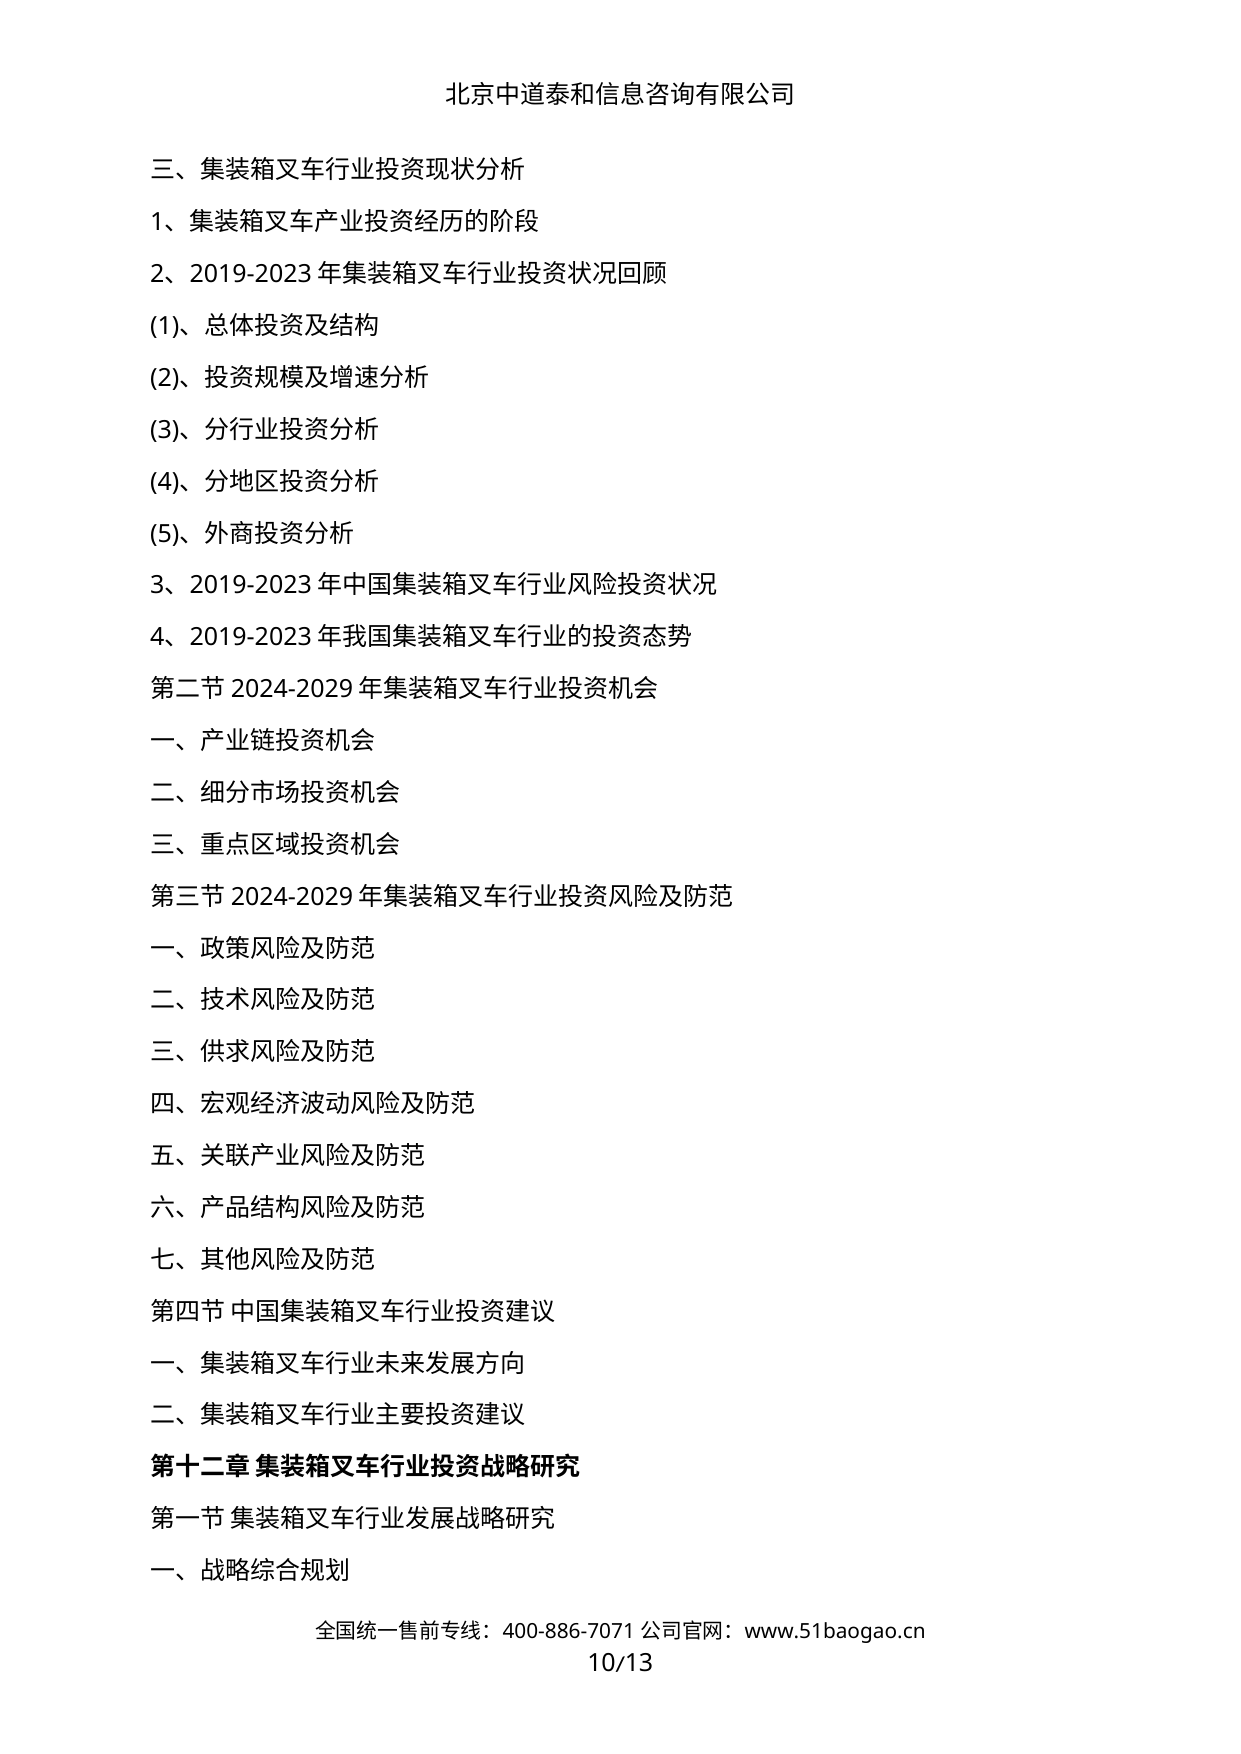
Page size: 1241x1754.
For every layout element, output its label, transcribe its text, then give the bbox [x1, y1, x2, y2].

text 二、集装箱叉车行业主要投资建议 [150, 1395, 1090, 1431]
text 4、2019-2023年我国集装箱叉车行业的投资态势 [150, 617, 1090, 653]
text (3)、分行业投资分析 [150, 409, 1090, 446]
text (4)、分地区投资分析 [150, 461, 1090, 497]
text 二、细分市场投资机会 [150, 772, 1090, 809]
text 第三节 2024-2029年集装箱叉车行业投资风险及防范 [150, 876, 1090, 912]
text 七、其他风险及防范 [150, 1239, 1090, 1276]
text (2)、投资规模及增速分析 [150, 357, 1090, 394]
text 三、集装箱叉车行业投资现状分析 [150, 150, 1090, 186]
text 第一节 集装箱叉车行业发展战略研究 [150, 1499, 1090, 1535]
text 第二节 2024-2029年集装箱叉车行业投资机会 [150, 669, 1090, 705]
text 3、2019-2023年中国集装箱叉车行业风险投资状况 [150, 565, 1090, 601]
text 2、2019-2023年集装箱叉车行业投资状况回顾 [150, 254, 1090, 290]
text 一、集装箱叉车行业未来发展方向 [150, 1343, 1090, 1379]
text 六、产品结构风险及防范 [150, 1187, 1090, 1224]
text 二、技术风险及防范 [150, 980, 1090, 1016]
text 三、供求风险及防范 [150, 1032, 1090, 1068]
text (1)、总体投资及结构 [150, 306, 1090, 342]
text 第十二章 集装箱叉车行业投资战略研究 [150, 1447, 1090, 1483]
text 一、战略综合规划 [150, 1551, 1090, 1587]
text 一、产业链投资机会 [150, 721, 1090, 757]
text 1、集装箱叉车产业投资经历的阶段 [150, 202, 1090, 238]
text 三、重点区域投资机会 [150, 824, 1090, 861]
text (5)、外商投资分析 [150, 513, 1090, 549]
text 一、政策风险及防范 [150, 928, 1090, 964]
text 五、关联产业风险及防范 [150, 1136, 1090, 1172]
text 第四节 中国集装箱叉车行业投资建议 [150, 1291, 1090, 1327]
text 四、宏观经济波动风险及防范 [150, 1084, 1090, 1120]
